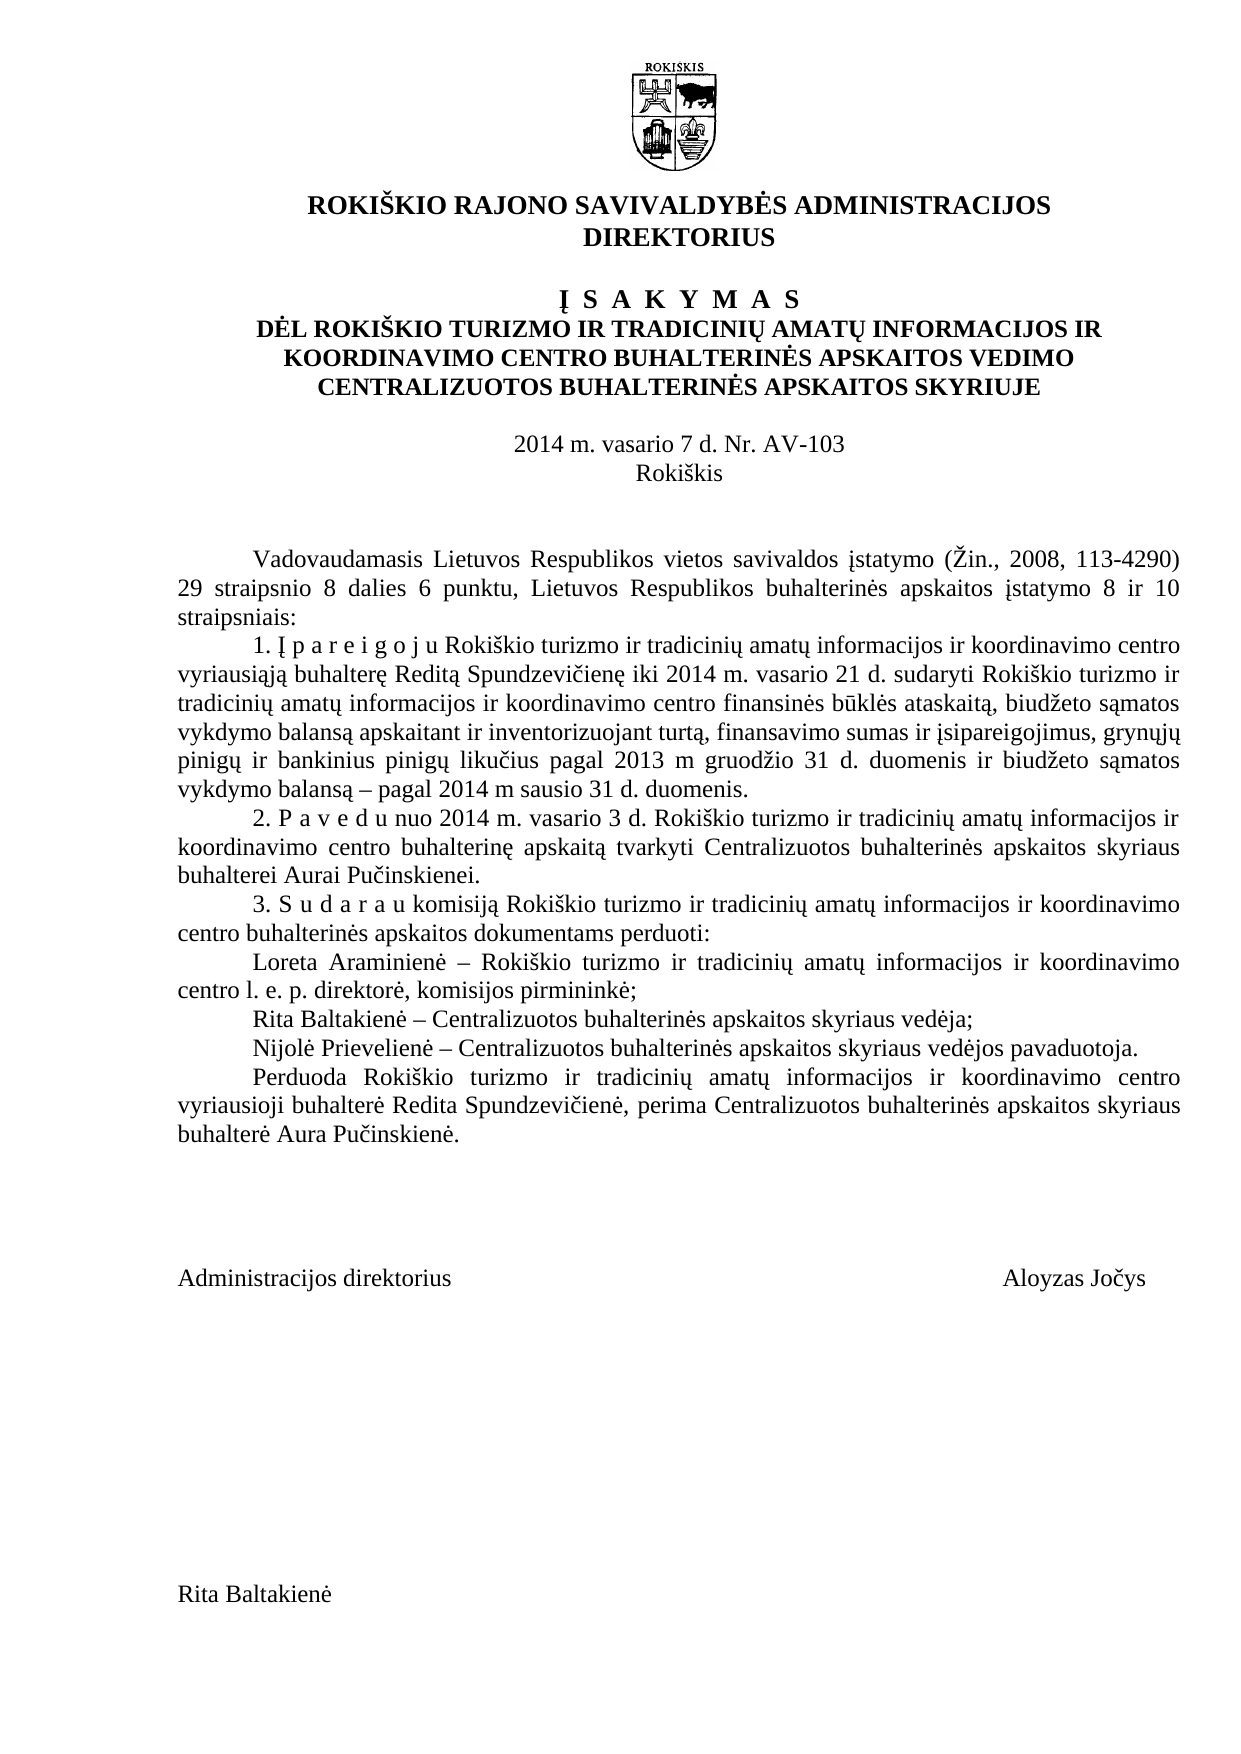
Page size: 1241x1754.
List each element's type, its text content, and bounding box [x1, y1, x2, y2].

text Vadovaudamasis Lietuvos Respublikos vietos savivaldos įstatymo (Žin., 2008, 113-4290) 29 straipsnio 8 dalies 6 punktu, Lietuvos Respublikos buhalterinės apskaitos įstatymo 8 ir 10 straipsniais: [177, 544, 1181, 630]
text Perduoda Rokiškio turizmo ir tradicinių amatų informacijos ir koordinavimo centro vyriausioji buhalterė Redita Spundzevičienė, perima Centralizuotos buhalterinės apskaitos skyriaus buhalterė Aura Pučinskienė. [177, 1062, 1181, 1148]
picture [630, 60, 718, 172]
text 2. P a v e d u nuo 2014 m. vasario 3 d. Rokiškio turizmo ir tradicinių amatų informacijos ir koordinavimo centro buhalterinę apskaitą tvarkyti Centralizuotos buhalterinės apskaitos skyriaus buhalterei Aurai Pučinskienei. [177, 803, 1181, 889]
text 1. Į p a r e i g o j u Rokiškio turizmo ir tradicinių amatų informacijos ir koordinavimo centro vyriausiąją buhalterę Reditą Spundzevičienę iki 2014 m. vasario 21 d. sudaryti Rokiškio turizmo ir tradicinių amatų informacijos ir koordinavimo centro finansinės būklės ataskaitą, biudžeto sąmatos vykdymo balansą apskaitant ir inventorizuojant turtą, finansavimo sumas ir įsipareigojimus, grynųjų pinigų ir bankinius pinigų likučius pagal 2013 m gruodžio 31 d. duomenis ir biudžeto sąmatos vykdymo balansą – pagal 2014 m sausio 31 d. duomenis. [177, 630, 1181, 803]
text Loreta Araminienė – Rokiškio turizmo ir tradicinių amatų informacijos ir koordinavimo centro l. e. p. direktorė, komisijos pirmininkė; [177, 947, 1181, 1004]
text DĖL ROKIŠKIO TURIZMO IR TRADICINIŲ AMATŲ INFORMACIJOS IR KOORDINAVIMO CENTRO BUHALTERINĖS APSKAITOS VEDIMO CENTRALIZUOTOS BUHALTERINĖS APSKAITOS SKYRIUJE [177, 314, 1181, 400]
text Rita Baltakienė [177, 1579, 1181, 1608]
text Administracijos direktorius Aloyzas Jočys [177, 1263, 1181, 1292]
text Rokiškis [177, 458, 1181, 487]
text 2014 m. vasario 7 d. Nr. AV-103 [177, 429, 1181, 458]
text Nijolė Prievelienė – Centralizuotos buhalterinės apskaitos skyriaus vedėjos pavaduotoja. [177, 1033, 1181, 1062]
text 3. S u d a r a u komisiją Rokiškio turizmo ir tradicinių amatų informacijos ir koordinavimo centro buhalterinės apskaitos dokumentams perduoti: [177, 889, 1181, 947]
text Rita Baltakienė – Centralizuotos buhalterinės apskaitos skyriaus vedėja; [177, 1004, 1181, 1033]
